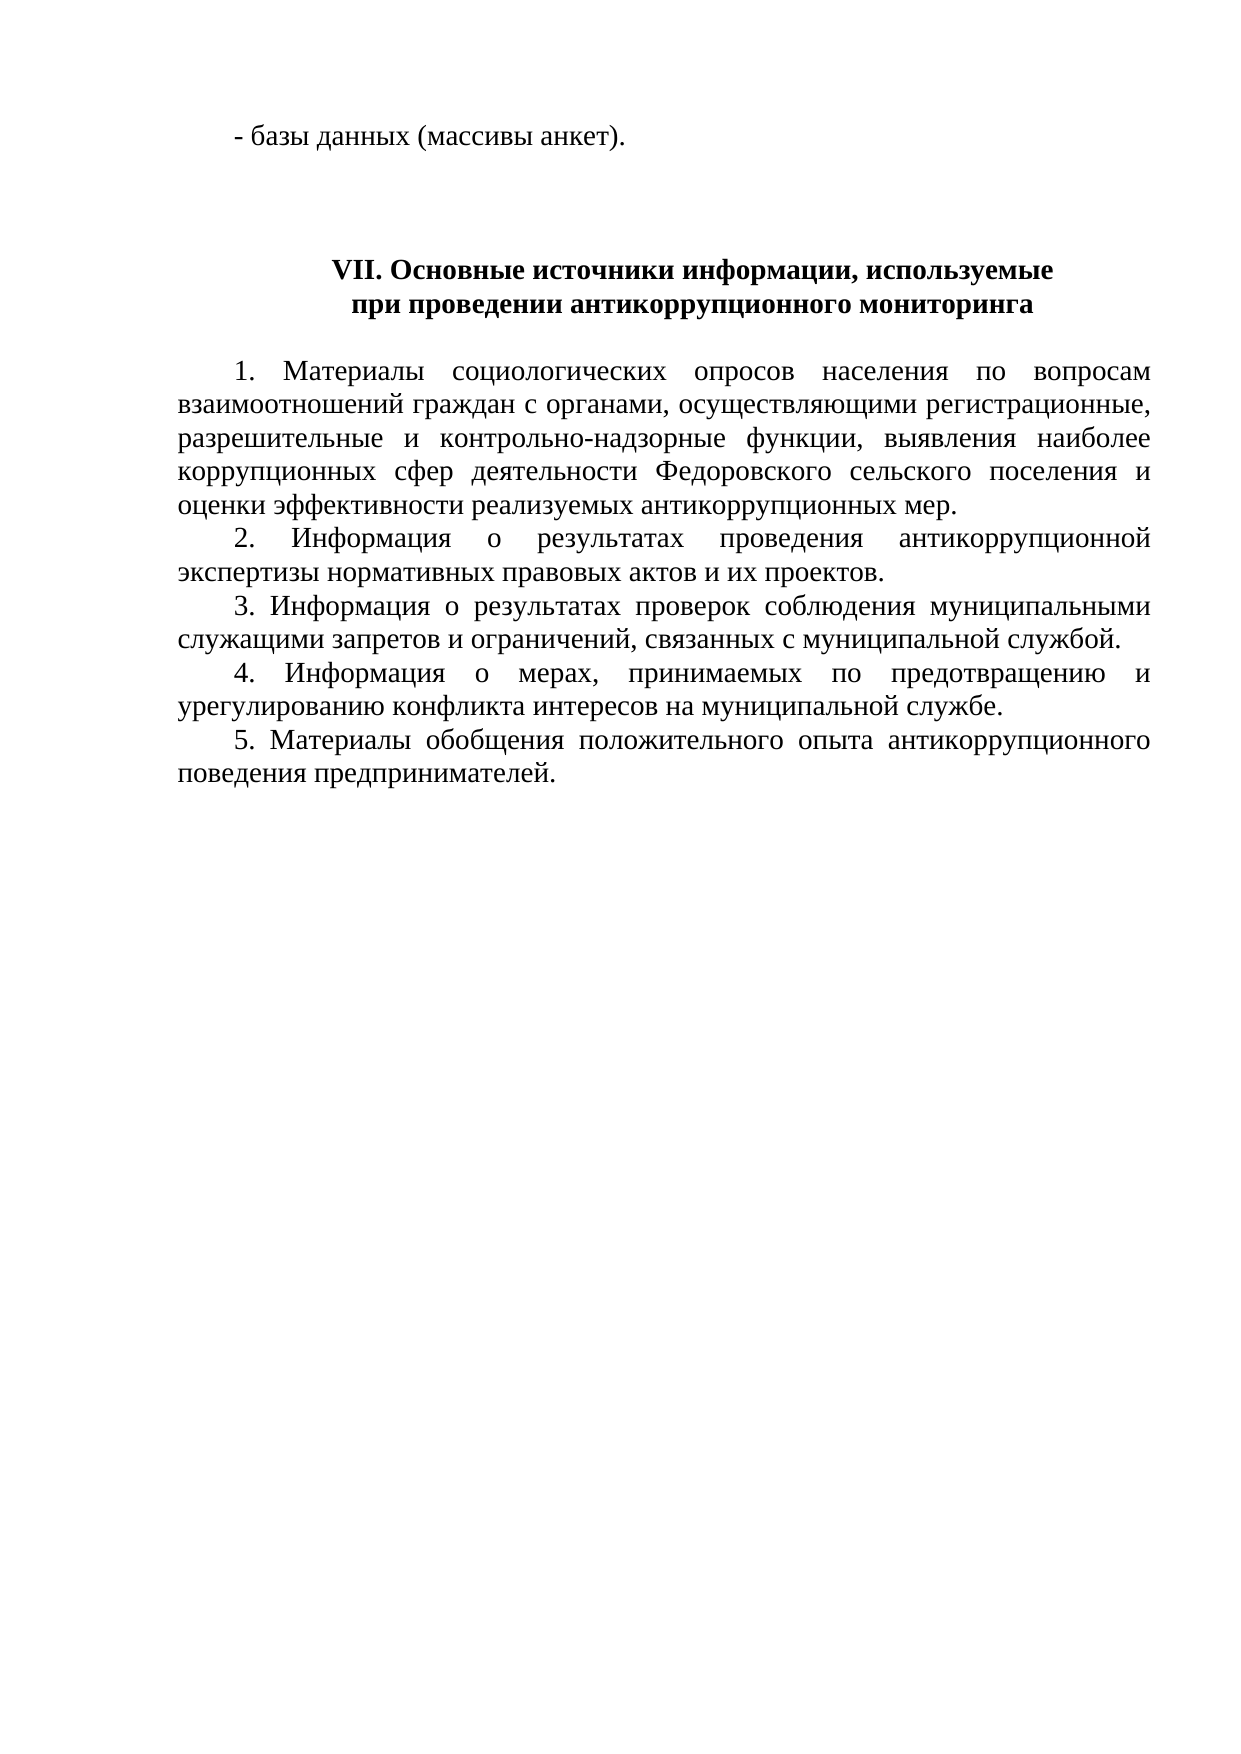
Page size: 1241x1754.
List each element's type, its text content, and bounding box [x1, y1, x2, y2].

text 1. Материалы социологических опросов населения по вопросам взаимоотношений граждан с органами, осуществляющими регистрационные, разрешительные и контрольно-надзорные функции, выявления наиболее коррупционных сфер деятельности Федоровского сельского поселения и оценки эффективности реализуемых антикоррупционных мер. [177, 353, 1152, 521]
text при проведении антикоррупционного мониторинга [177, 286, 1152, 319]
text VII. Основные источники информации, используемые [177, 252, 1152, 286]
text 5. Материалы обобщения положительного опыта антикоррупционного поведения предпринимателей. [177, 722, 1152, 789]
text 2. Информация о результатах проведения антикоррупционной экспертизы нормативных правовых актов и их проектов. [177, 521, 1152, 588]
text 3. Информация о результатах проверок соблюдения муниципальными служащими запретов и ограничений, связанных с муниципальной службой. [177, 588, 1152, 655]
text 4. Информация о мерах, принимаемых по предотвращению и урегулированию конфликта интересов на муниципальной службе. [177, 655, 1152, 722]
text - базы данных (массивы анкет). [177, 118, 1152, 152]
